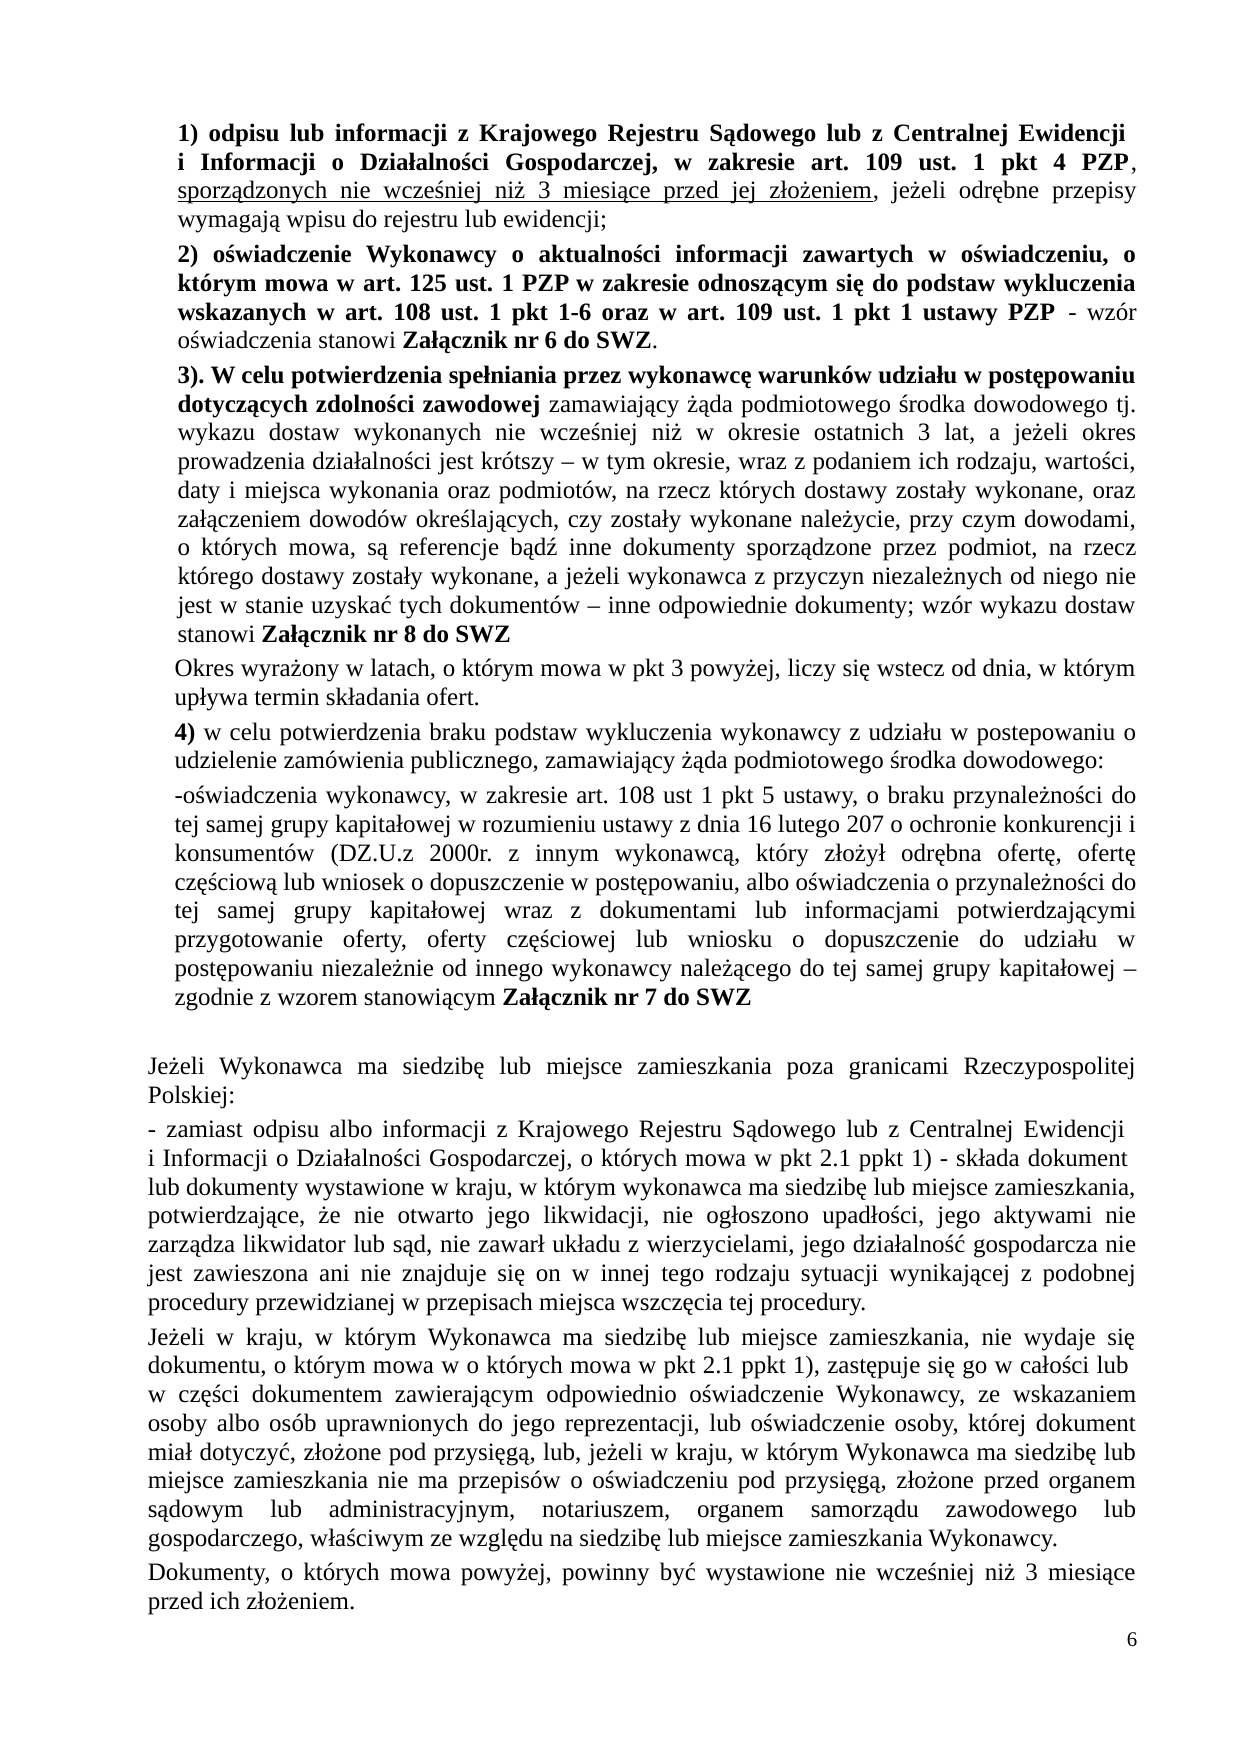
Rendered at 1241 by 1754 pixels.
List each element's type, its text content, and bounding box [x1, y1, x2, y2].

text Jeżeli Wykonawca ma siedzibę lub miejsce zamieszkania poza granicami Rzeczypospolitej Polskiej: [148, 1051, 1137, 1108]
text -oświadczenia wykonawcy, w zakresie art. 108 ust 1 pkt 5 ustawy, o braku przynależności do tej samej grupy kapitałowej w rozumieniu ustawy z dnia 16 lutego 207 o ochronie konkurencji i konsumentów (DZ.U.z 2000r. z innym wykonawcą, który złożył odrębna ofertę, ofertę częściową lub wniosek o dopuszczenie w postępowaniu, albo oświadczenia o przynależności do tej samej grupy kapitałowej wraz z dokumentami lub informacjami potwierdzającymi przygotowanie oferty, oferty częściowej lub wniosku o dopuszczenie do udziału w postępowaniu niezależnie od innego wykonawcy należącego do tej samej grupy kapitałowej – zgodnie z wzorem stanowiącym Załącznik nr 7 do SWZ [174, 780, 1137, 1010]
text 2) oświadczenie Wykonawcy o aktualności informacji zawartych w oświadczeniu, o którym mowa w art. 125 ust. 1 PZP w zakresie odnoszącym się do podstaw wykluczenia wskazanych w art. 108 ust. 1 pkt 1-6 oraz w art. 109 ust. 1 pkt 1 ustawy PZP - wzór oświadczenia stanowi Załącznik nr 6 do SWZ. [177, 239, 1137, 354]
text Okres wyrażony w latach, o którym mowa w pkt 3 powyżej, liczy się wstecz od dnia, w którym upływa termin składania ofert. [174, 653, 1137, 711]
text - zamiast odpisu albo informacji z Krajowego Rejestru Sądowego lub z Centralnej Ewidencji i Informacji o Działalności Gospodarczej, o których mowa w pkt 2.1 ppkt 1) - składa dokument lub dokumenty wystawione w kraju, w którym wykonawca ma siedzibę lub miejsce zamieszkania, potwierdzające, że nie otwarto jego likwidacji, nie ogłoszono upadłości, jego aktywami nie zarządza likwidator lub sąd, nie zawarł układu z wierzycielami, jego działalność gospodarcza nie jest zawieszona ani nie znajduje się on w innej tego rodzaju sytuacji wynikającej z podobnej procedury przewidzianej w przepisach miejsca wszczęcia tej procedury. [148, 1114, 1137, 1316]
text Jeżeli w kraju, w którym Wykonawca ma siedzibę lub miejsce zamieszkania, nie wydaje się dokumentu, o którym mowa w o których mowa w pkt 2.1 ppkt 1), zastępuje się go w całości lub w części dokumentem zawierającym odpowiednio oświadczenie Wykonawcy, ze wskazaniem osoby albo osób uprawnionych do jego reprezentacji, lub oświadczenie osoby, której dokument miał dotyczyć, złożone pod przysięgą, lub, jeżeli w kraju, w którym Wykonawca ma siedzibę lub miejsce zamieszkania nie ma przepisów o oświadczeniu pod przysięgą, złożone przed organem sądowym lub administracyjnym, notariuszem, organem samorządu zawodowego lub gospodarczego, właściwym ze względu na siedzibę lub miejsce zamieszkania Wykonawcy. [148, 1322, 1137, 1552]
text 4) w celu potwierdzenia braku podstaw wykluczenia wykonawcy z udziału w postepowaniu o udzielenie zamówienia publicznego, zamawiający żąda podmiotowego środka dowodowego: [174, 717, 1137, 774]
text 1) odpisu lub informacji z Krajowego Rejestru Sądowego lub z Centralnej Ewidencji i Informacji o Działalności Gospodarczej, w zakresie art. 109 ust. 1 pkt 4 PZP, sporządzonych nie wcześniej niż 3 miesiące przed jej złożeniem, jeżeli odrębne przepisy wymagają wpisu do rejestru lub ewidencji; [177, 118, 1137, 233]
text Dokumenty, o których mowa powyżej, powinny być wystawione nie wcześniej niż 3 miesiące przed ich złożeniem. [148, 1557, 1137, 1615]
text 3). W celu potwierdzenia spełniania przez wykonawcę warunków udziału w postępowaniu dotyczących zdolności zawodowej zamawiający żąda podmiotowego środka dowodowego tj. wykazu dostaw wykonanych nie wcześniej niż w okresie ostatnich 3 lat, a jeżeli okres prowadzenia działalności jest krótszy – w tym okresie, wraz z podaniem ich rodzaju, wartości, daty i miejsca wykonania oraz podmiotów, na rzecz których dostawy zostały wykonane, oraz załączeniem dowodów określających, czy zostały wykonane należycie, przy czym dowodami, o których mowa, są referencje bądź inne dokumenty sporządzone przez podmiot, na rzecz którego dostawy zostały wykonane, a jeżeli wykonawca z przyczyn niezależnych od niego nie jest w stanie uzyskać tych dokumentów – inne odpowiednie dokumenty; wzór wykazu dostaw stanowi Załącznik nr 8 do SWZ [177, 360, 1137, 647]
